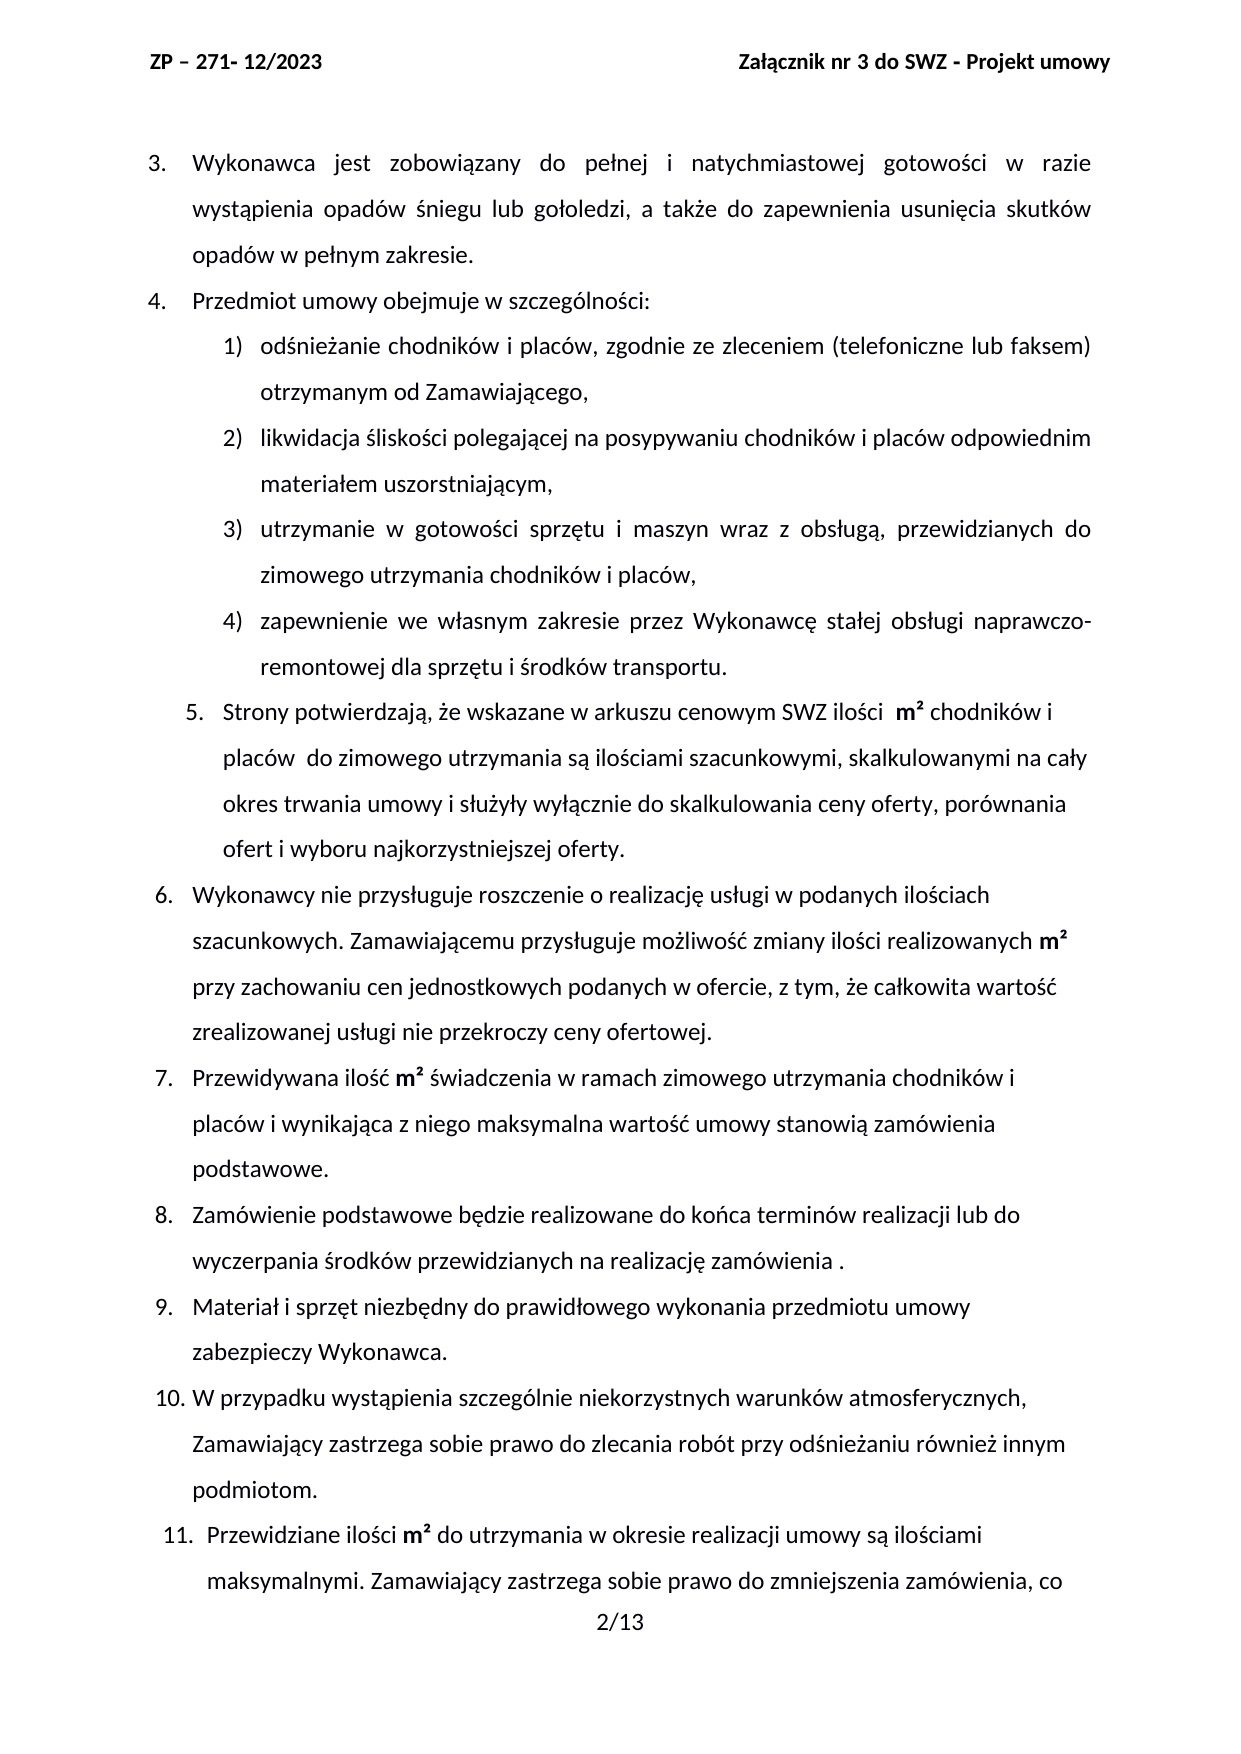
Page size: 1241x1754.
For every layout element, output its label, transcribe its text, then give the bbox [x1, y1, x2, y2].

list odśnieżanie chodników i placów, zgodnie ze zleceniem (telefoniczne lub faksem) otrzymanym od Zamawiającego, [223, 331, 1093, 407]
list zapewnienie we własnym zakresie przez Wykonawcę stałej obsługi naprawczo-remontowej dla sprzętu i środków transportu. [223, 605, 1093, 681]
list utrzymanie w gotowości sprzętu i maszyn wraz z obsługą, przewidzianych do zimowego utrzymania chodników i placów, [223, 513, 1093, 590]
list Wykonawcy nie przysługuje roszczenie o realizację usługi w podanych ilościach szacunkowych. Zamawiającemu przysługuje możliwość zmiany ilości realizowanych m² przy zachowaniu cen jednostkowych podanych w ofercie, z tym, że całkowita wartość zrealizowanej usługi nie przekroczy ceny ofertowej. [154, 879, 1093, 1047]
list Materiał i sprzęt niezbędny do prawidłowego wykonania przedmiotu umowy zabezpieczy Wykonawca. [154, 1291, 1093, 1367]
list Strony potwierdzają, że wskazane w arkuszu cenowym SWZ ilości m² chodników i placów do zimowego utrzymania są ilościami szacunkowymi, skalkulowanymi na cały okres trwania umowy i służyły wyłącznie do skalkulowania ceny oferty, porównania ofert i wyboru najkorzystniejszej oferty. [185, 696, 1093, 864]
list likwidacja śliskości polegającej na posypywaniu chodników i placów odpowiednim materiałem uszorstniającym, [223, 422, 1093, 498]
list Przedmiot umowy obejmuje w szczególności: [148, 285, 1093, 315]
list W przypadku wystąpienia szczególnie niekorzystnych warunków atmosferycznych, Zamawiający zastrzega sobie prawo do zlecania robót przy odśnieżaniu również innym podmiotom. [154, 1382, 1093, 1504]
list Zamówienie podstawowe będzie realizowane do końca terminów realizacji lub do wyczerpania środków przewidzianych na realizację zamówienia . [154, 1199, 1093, 1276]
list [162, 1519, 1093, 1596]
list Wykonawca jest zobowiązany do pełnej i natychmiastowej gotowości w razie wystąpienia opadów śniegu lub gołoledzi, a także do zapewnienia usunięcia skutków opadów w pełnym zakresie. [148, 148, 1093, 269]
list Przewidywana ilość m² świadczenia w ramach zimowego utrzymania chodników i placów i wynikająca z niego maksymalna wartość umowy stanowią zamówienia podstawowe. [154, 1062, 1093, 1184]
